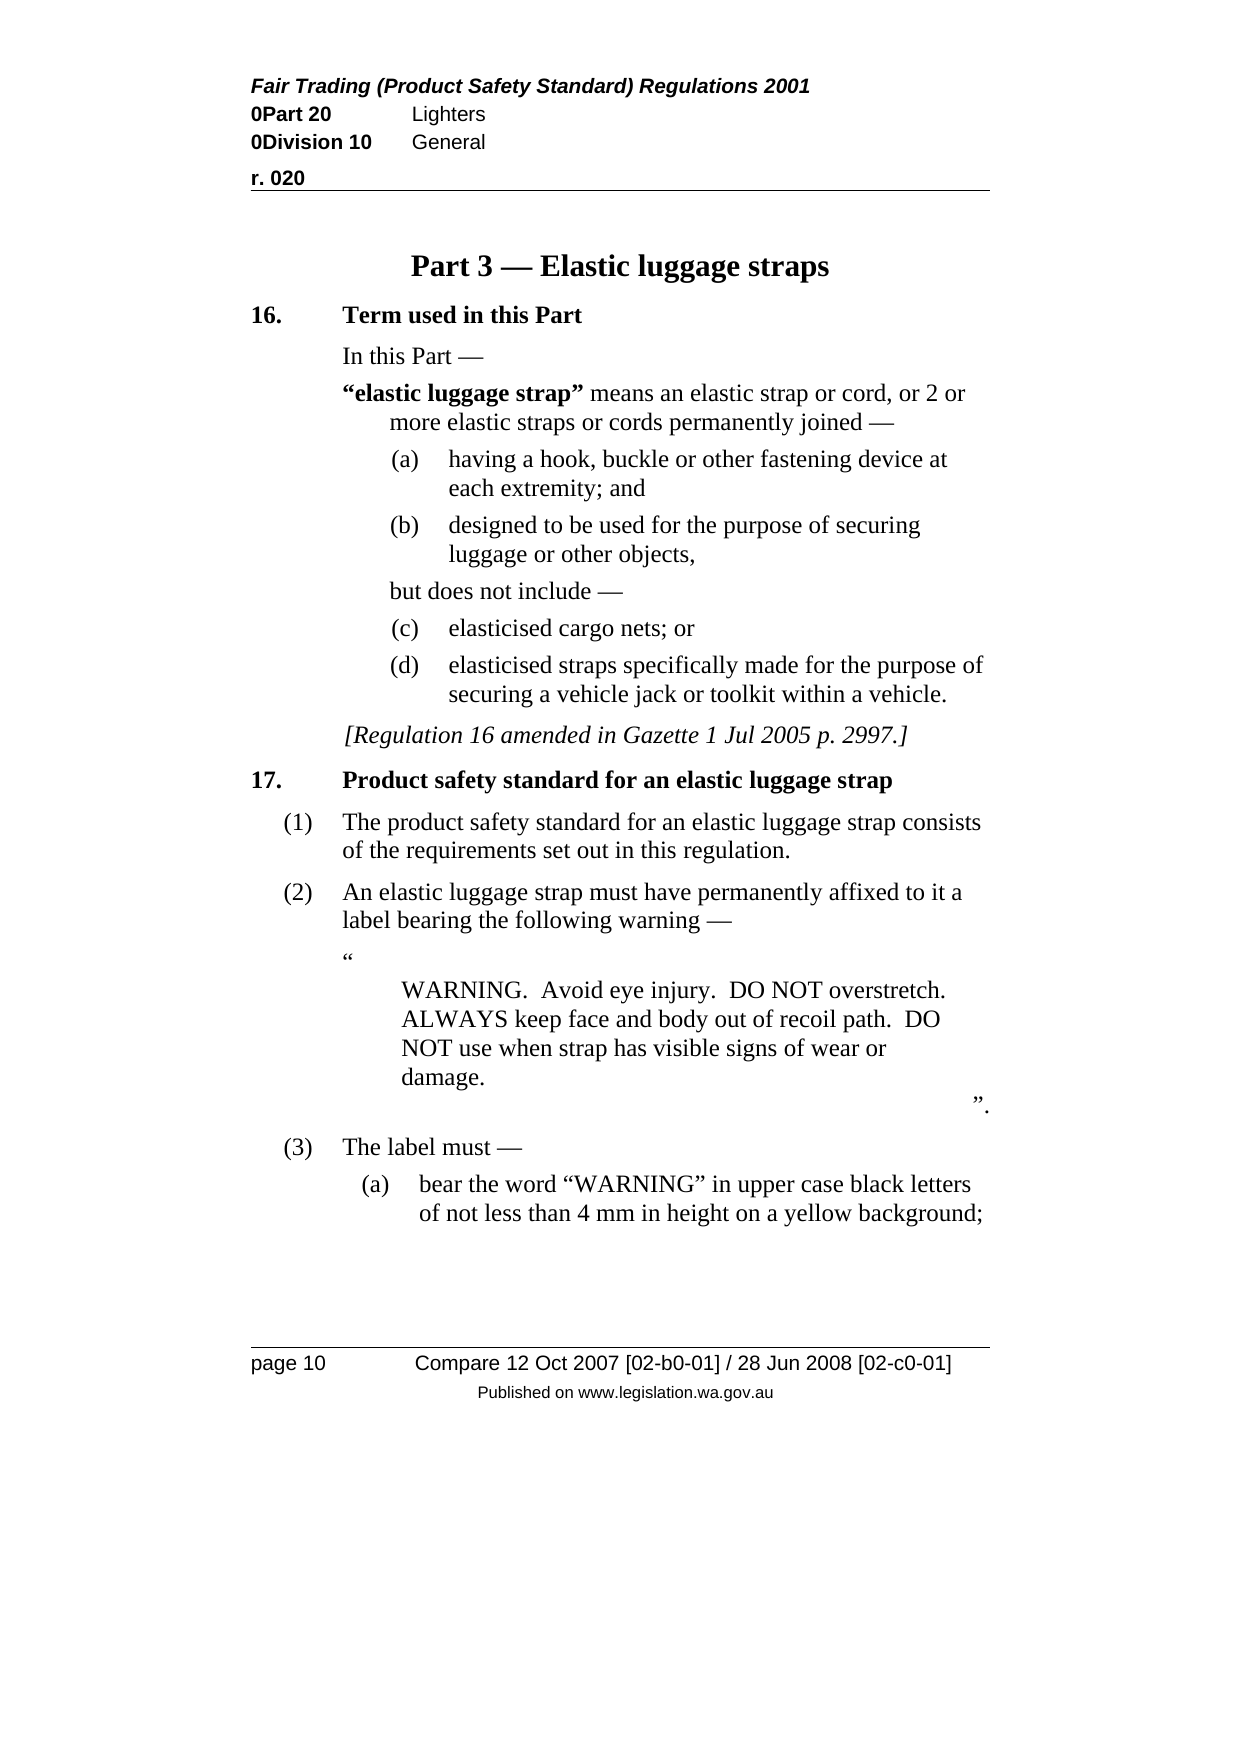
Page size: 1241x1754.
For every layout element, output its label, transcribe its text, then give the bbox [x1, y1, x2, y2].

text “ [342, 947, 990, 976]
subtitle 17. Product safety standard for an elastic luggage strap [251, 766, 990, 794]
subtitle 16. Term used in this Part [251, 300, 990, 329]
text In this Part — [251, 341, 990, 370]
text “elastic luggage strap” means an elastic strap or cord, or 2 or more elastic straps or cords permanently joined — [251, 378, 990, 436]
text (d) elasticised straps specifically made for the purpose of securing a vehicle jack or toolkit within a vehicle. [251, 650, 990, 708]
text but does not include — [251, 576, 990, 605]
text WARNING. Avoid eye injury. DO NOT overstretch. ALWAYS keep face and body out of recoil path. DO NOT use when strap has visible signs of wear or damage. [312, 976, 960, 1091]
text (2) An elastic luggage strap must have permanently affixed to it a label bearing the following warning — [251, 877, 990, 934]
text ”. [251, 1091, 990, 1119]
subtitle Part 3 — Elastic luggage straps [251, 247, 990, 283]
text (c) elasticised cargo nets; or [251, 613, 990, 642]
text [Regulation 16 amended in Gazette 1 Jul 2005 p. 2997.] [251, 720, 990, 749]
text (a) bear the word “WARNING” in upper case black letters of not less than 4 mm in height on a yellow background; [251, 1169, 990, 1226]
text (b) designed to be used for the purpose of securing luggage or other objects, [251, 510, 990, 568]
text (a) having a hook, buckle or other fastening device at each extremity; and [251, 444, 990, 502]
text (1) The product safety standard for an elastic luggage strap consists of the requirements set out in this regulation. [251, 807, 990, 864]
text (3) The label must — [251, 1132, 990, 1161]
